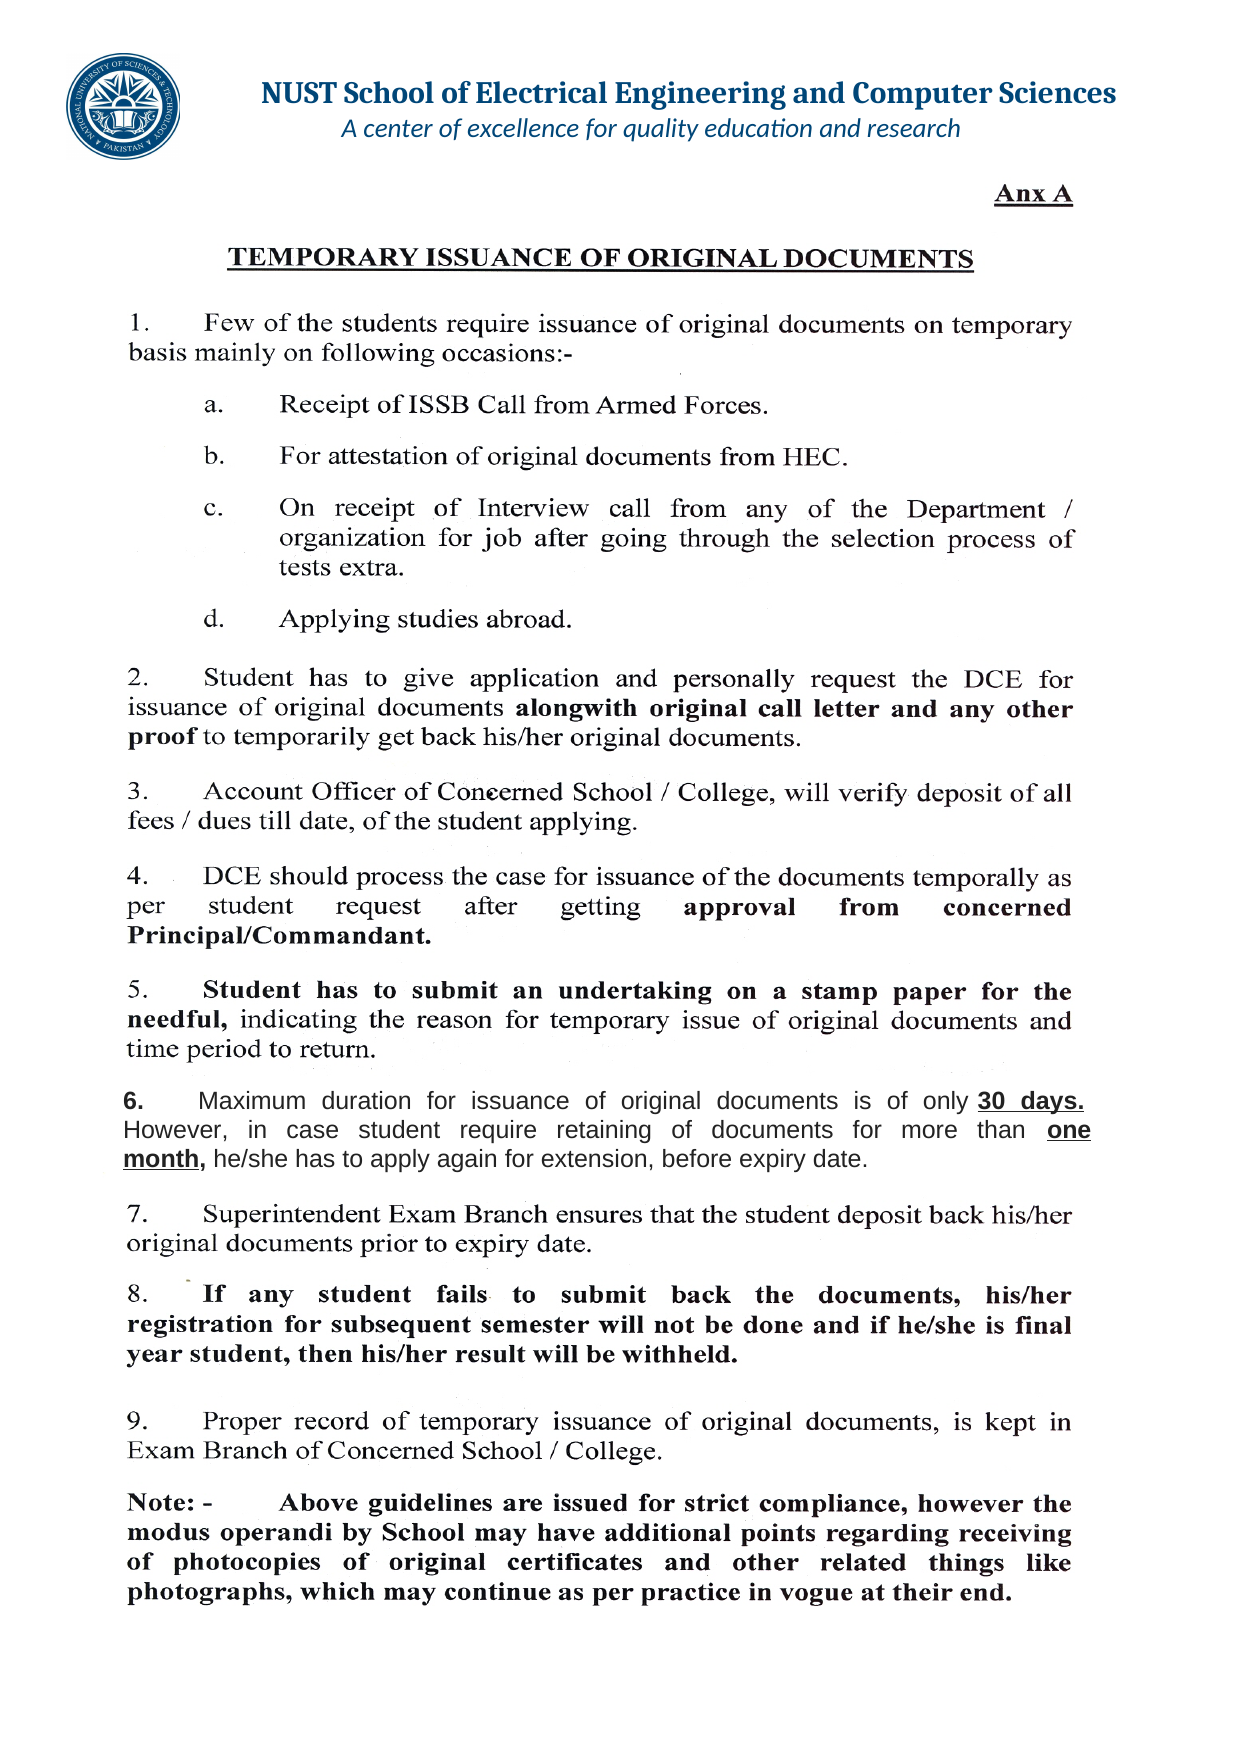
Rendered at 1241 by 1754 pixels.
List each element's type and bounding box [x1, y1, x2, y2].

picture [84, 177, 1135, 1616]
picture [66, 53, 180, 160]
